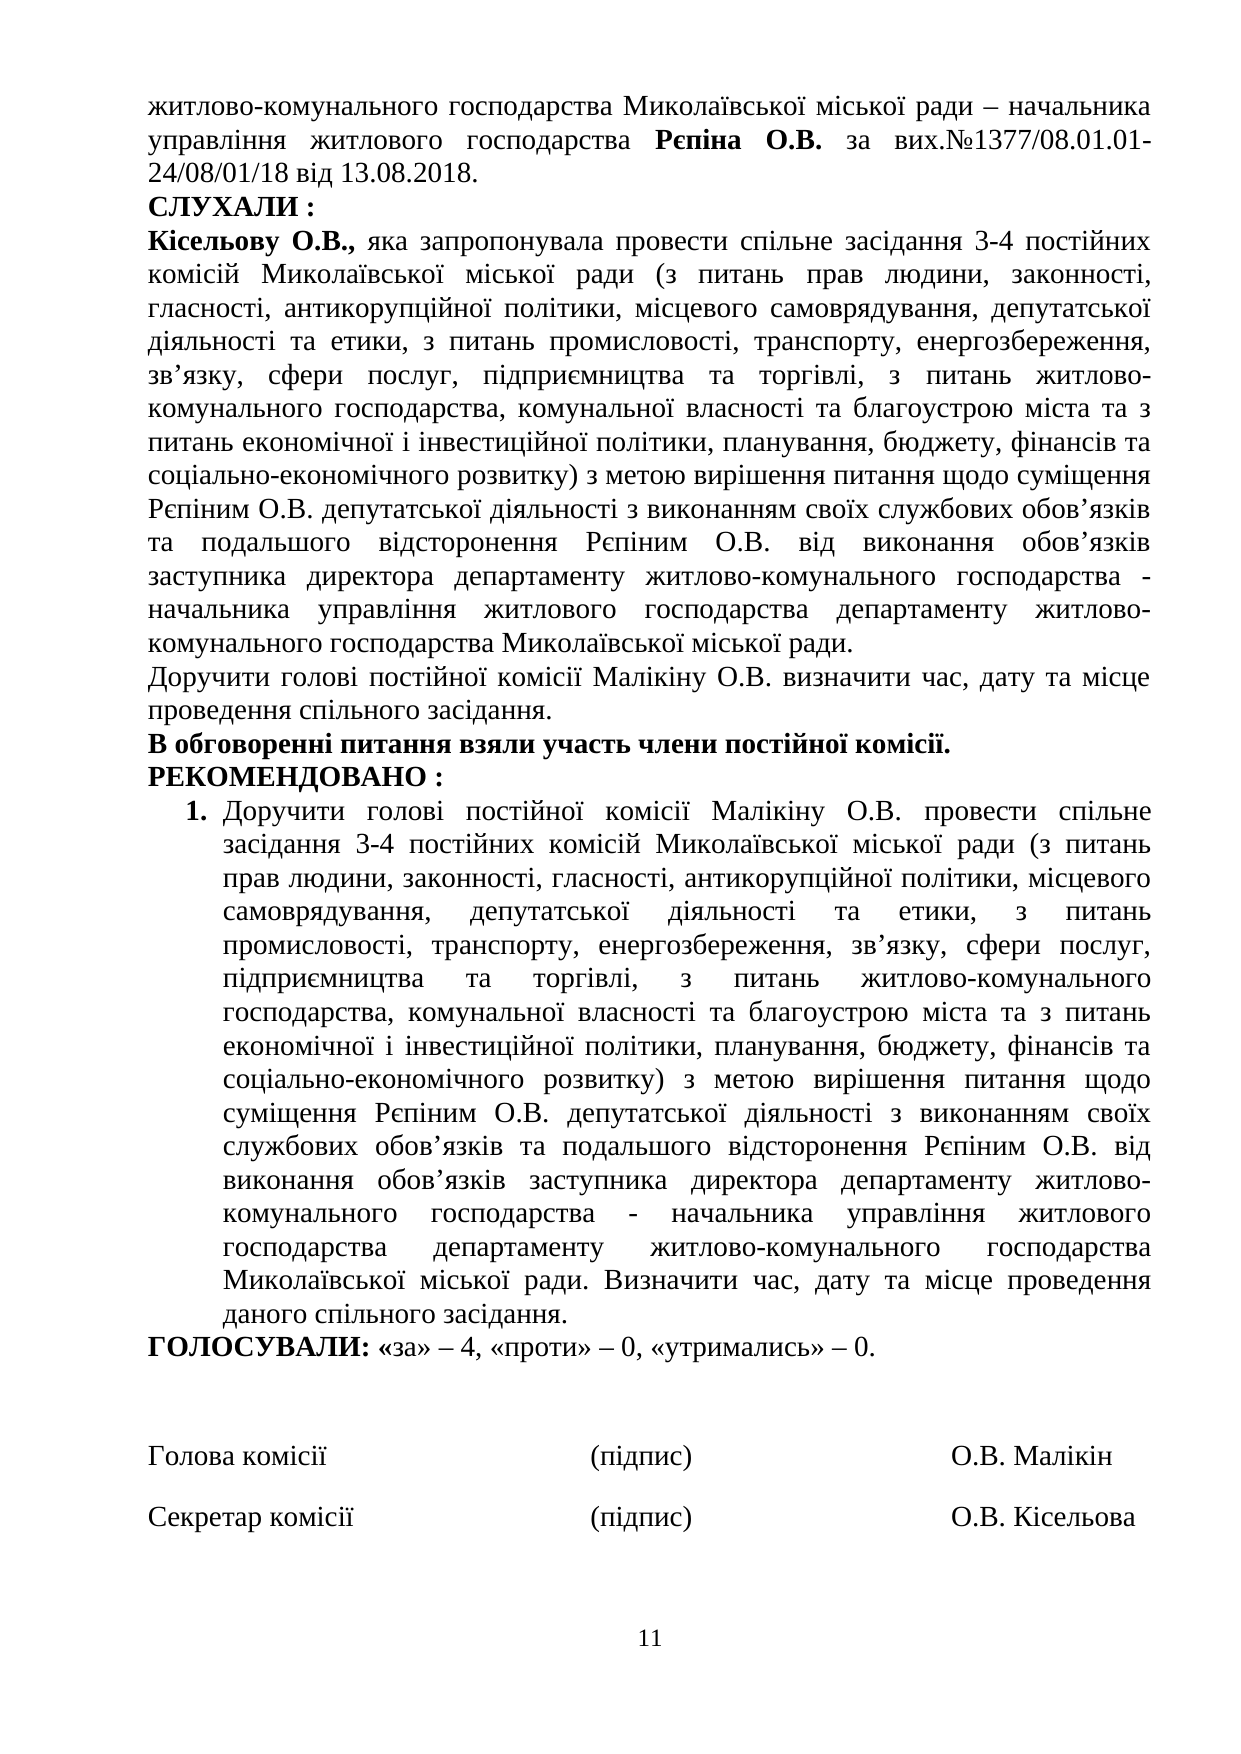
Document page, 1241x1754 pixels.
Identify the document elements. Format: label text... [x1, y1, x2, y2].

list Доручити голові постійної комісії Малікіну О.В. провести спільне засідання 3-4 постійних комісій Миколаївської міської ради (з питань прав людини, законності, гласності, антикорупційної політики, місцевого самоврядування, депутатської діяльності та етики, з питань промисловості, транспорту, енергозбереження, зв’язку, сфери послуг, підприємництва та торгівлі, з питань житлово-комунального господарства, комунальної власності та благоустрою міста та з питань економічної і інвестиційної політики, планування, бюджету, фінансів та соціально-економічного розвитку) з метою вирішення питання щодо суміщення Рєпіним О.В. депутатської діяльності з виконанням своїх службових обов’язків та подальшого відсторонення Рєпіним О.В. від виконання обов’язків заступника директора департаменту житлово-комунального господарства - начальника управління житлового господарства департаменту житлово-комунального господарства Миколаївської міської ради. Визначити час, дату та місце проведення даного спільного засідання. [185, 793, 1152, 1329]
text РЕКОМЕНДОВАНО : [148, 759, 1157, 793]
list В обговоренні питання взяли участь члени постійної комісії. [148, 726, 1152, 759]
text Доручити голові постійної комісії Малікіну О.В. визначити час, дату та місце проведення спільного засідання. [148, 659, 1152, 726]
text Секретар комісії (підпис) О.В. Кісельова [148, 1499, 1152, 1533]
text ГОЛОСУВАЛИ: «за» – 4, «проти» – 0, «утримались» – 0. [148, 1329, 1152, 1363]
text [148, 88, 1152, 189]
text СЛУХАЛИ : [148, 189, 1152, 223]
text Голова комісії (підпис) О.В. Малікін [148, 1438, 1152, 1472]
text Кісельову О.В., яка запропонувала провести спільне засідання 3-4 постійних комісій Миколаївської міської ради (з питань прав людини, законності, гласності, антикорупційної політики, місцевого самоврядування, депутатської діяльності та етики, з питань промисловості, транспорту, енергозбереження, зв’язку, сфери послуг, підприємництва та торгівлі, з питань житлово-комунального господарства, комунальної власності та благоустрою міста та з питань економічної і інвестиційної політики, планування, бюджету, фінансів та соціально-економічного розвитку) з метою вирішення питання щодо суміщення Рєпіним О.В. депутатської діяльності з виконанням своїх службових обов’язків та подальшого відсторонення Рєпіним О.В. від виконання обов’язків заступника директора департаменту житлово-комунального господарства - начальника управління житлового господарства департаменту житлово-комунального господарства Миколаївської міської ради. [148, 223, 1152, 659]
